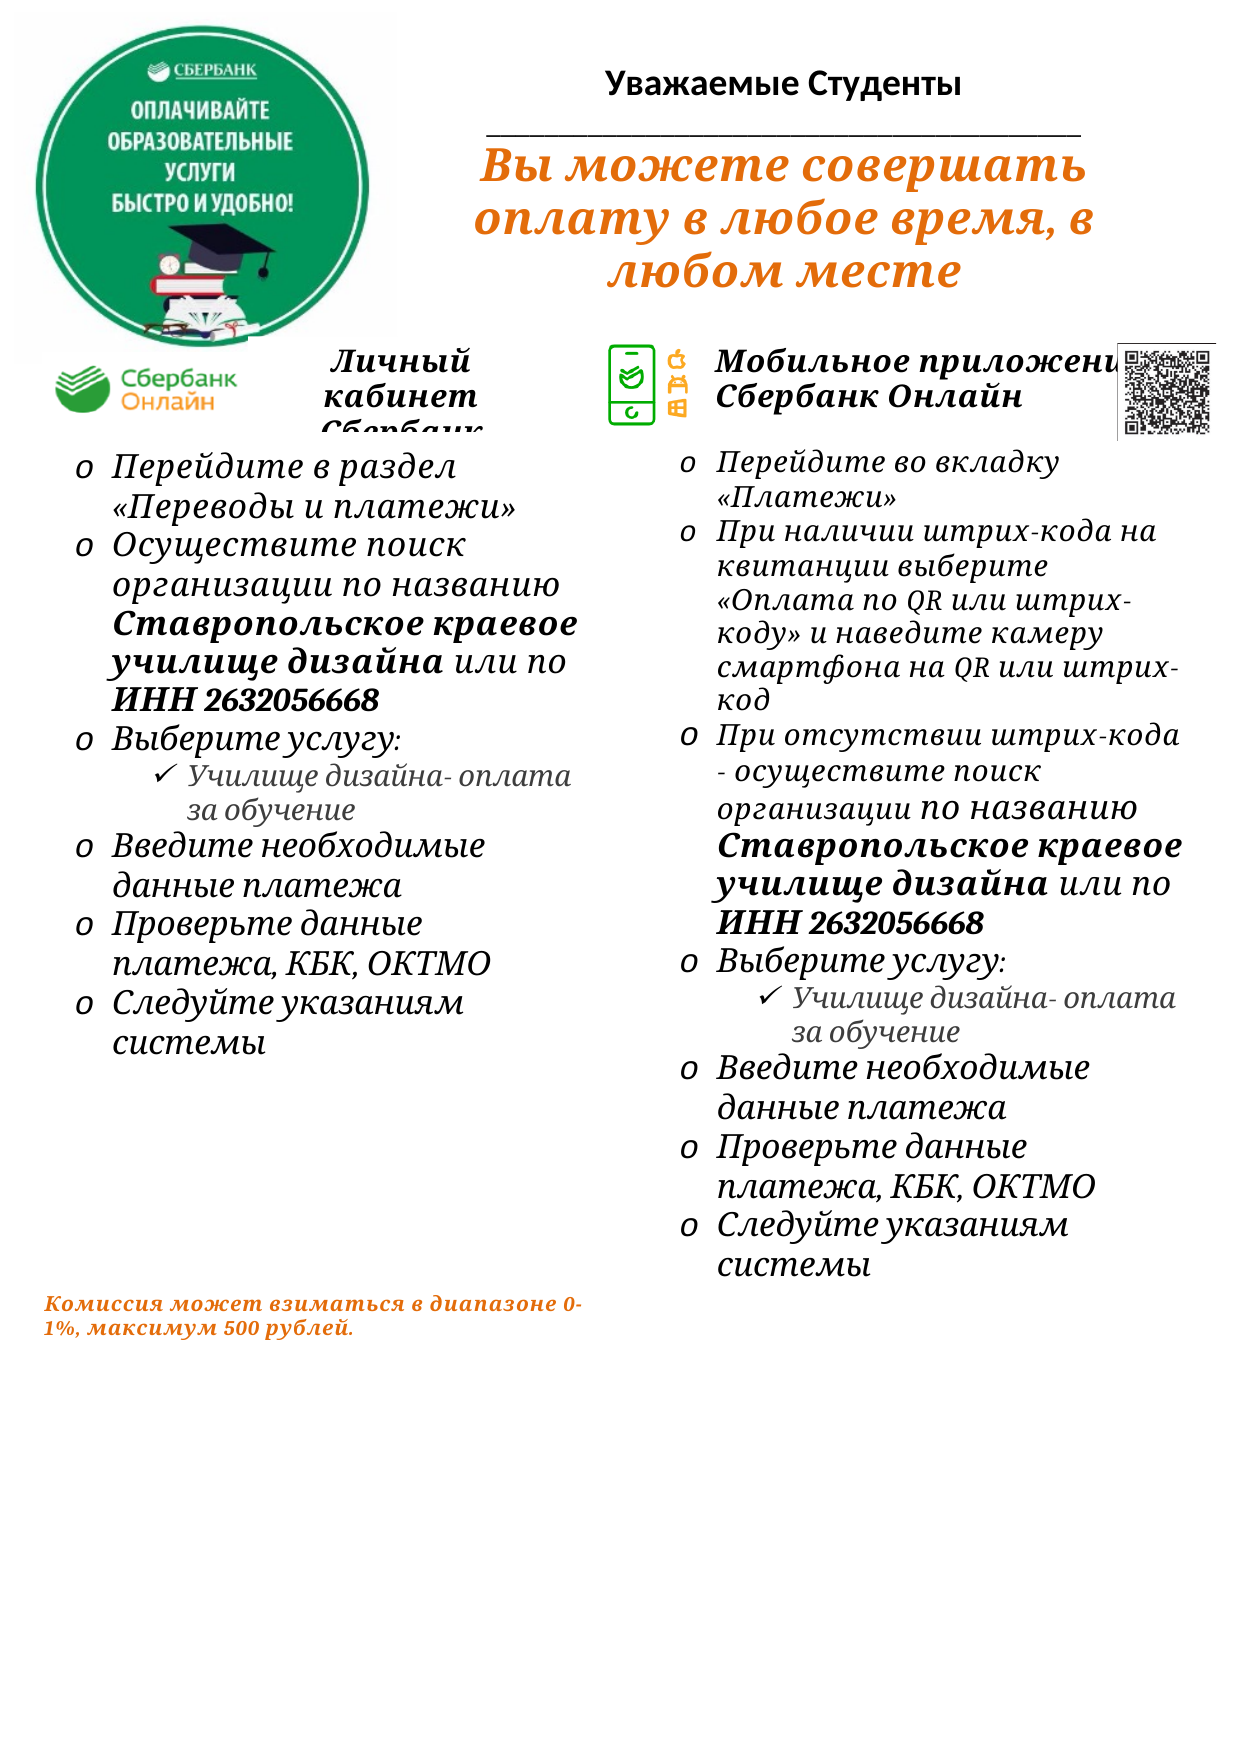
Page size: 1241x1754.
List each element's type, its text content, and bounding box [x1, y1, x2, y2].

title Вы можете совершать оплату в любое время, в любом месте [398, 141, 1152, 299]
text Комиссия может взиматься в диапазоне 0-1%, максимум 500 рублей. [44, 1293, 1152, 1341]
text Уважаемые Студенты [398, 59, 1152, 105]
picture [594, 328, 701, 442]
picture [13, 12, 398, 427]
picture [1117, 343, 1217, 441]
text _________________________________________ [398, 105, 1152, 141]
